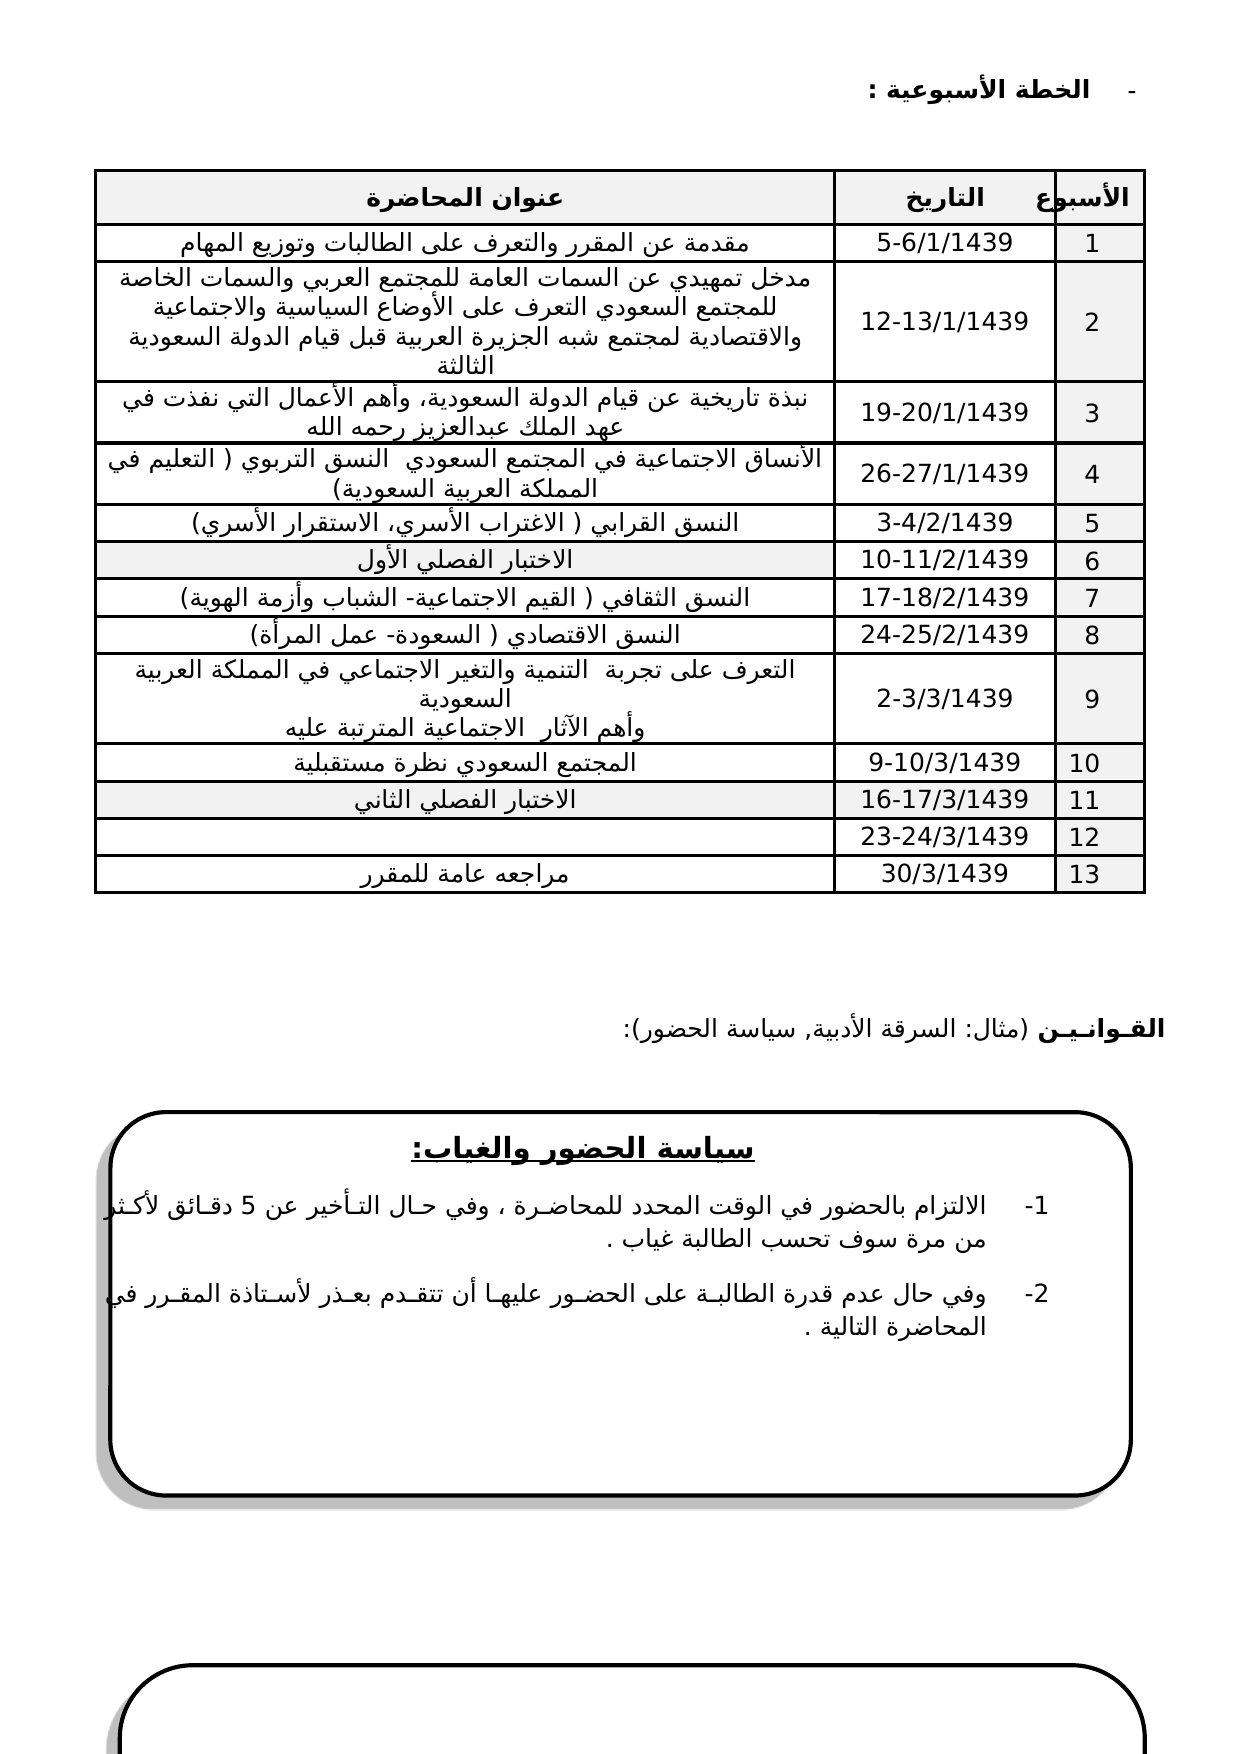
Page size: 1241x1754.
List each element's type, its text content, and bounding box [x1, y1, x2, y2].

table_cell [1057, 618, 1143, 652]
table_cell النسق الثقافي ( القيم الاجتماعية- الشباب وأزمة الهوية) [97, 580, 833, 614]
table_cell [97, 820, 833, 854]
table_cell 12-13/1/1439 [836, 263, 1054, 380]
table_header عنوان المحاضرة [97, 172, 833, 223]
table_cell 24-25/2/1439 [836, 618, 1054, 652]
table_cell [1057, 226, 1143, 260]
table_cell الأنساق الاجتماعية في المجتمع السعودي النسق التربوي ( التعليم في المملكة العربية السعودية) [97, 445, 833, 503]
text القـوانـيـن (مثال: السرقة الأدبية, سياسة الحضور): [75, 1014, 1165, 1043]
table_cell 10-11/2/1439 [836, 543, 1054, 577]
table_cell 17-18/2/1439 [836, 580, 1054, 614]
table_cell 26-27/1/1439 [836, 445, 1054, 503]
table_cell [1057, 857, 1143, 891]
table_cell [1057, 383, 1143, 441]
table_cell مدخل تمهيدي عن السمات العامة للمجتمع العربي والسمات الخاصة للمجتمع السعودي التعرف على الأوضاع السياسية والاجتماعية والاقتصادية لمجتمع شبه الجزيرة العربية قبل قيام الدولة السعودية الثالثة [97, 263, 833, 380]
table_cell مراجعه عامة للمقرر [97, 857, 833, 891]
table_cell [1057, 263, 1143, 380]
list الخطة الأسبوعية : [75, 75, 1128, 104]
table_cell 9-10/3/1439 [836, 745, 1054, 779]
table_cell الاختبار الفصلي الثاني [97, 783, 833, 817]
table_cell [1057, 506, 1143, 540]
table_cell 16-17/3/1439 [836, 783, 1054, 817]
table_cell [1057, 820, 1143, 854]
table_cell 19-20/1/1439 [836, 383, 1054, 441]
table_cell مقدمة عن المقرر والتعرف على الطالبات وتوزيع المهام [97, 226, 833, 260]
table_cell [1057, 445, 1143, 503]
table_cell [1057, 783, 1143, 817]
table_header الأسبوع [1057, 172, 1143, 223]
table_cell التعرف على تجربة التنمية والتغير الاجتماعي في المملكة العربية السعودية وأهم الآثار الاجتماعية المترتبة عليه [97, 655, 833, 742]
table_cell [1057, 580, 1143, 614]
table_cell المجتمع السعودي نظرة مستقبلية [97, 745, 833, 779]
table_cell [1057, 543, 1143, 577]
table_header التاريخ [836, 172, 1054, 223]
table_cell [1057, 655, 1143, 742]
table_cell النسق القرابي ( الاغتراب الأسري، الاستقرار الأسري) [97, 506, 833, 540]
table_cell 30/3/1439 [836, 857, 1054, 891]
table_cell نبذة تاريخية عن قيام الدولة السعودية، وأهم الأعمال التي نفذت في عهد الملك عبدالعزيز رحمه الله [97, 383, 833, 441]
table_cell النسق الاقتصادي ( السعودة- عمل المرأة) [97, 618, 833, 652]
table_cell 3-4/2/1439 [836, 506, 1054, 540]
table_cell 23-24/3/1439 [836, 820, 1054, 854]
table_cell [1057, 745, 1143, 779]
table_cell الاختبار الفصلي الأول [97, 543, 833, 577]
table_cell 2-3/3/1439 [836, 655, 1054, 742]
table_cell 5-6/1/1439 [836, 226, 1054, 260]
